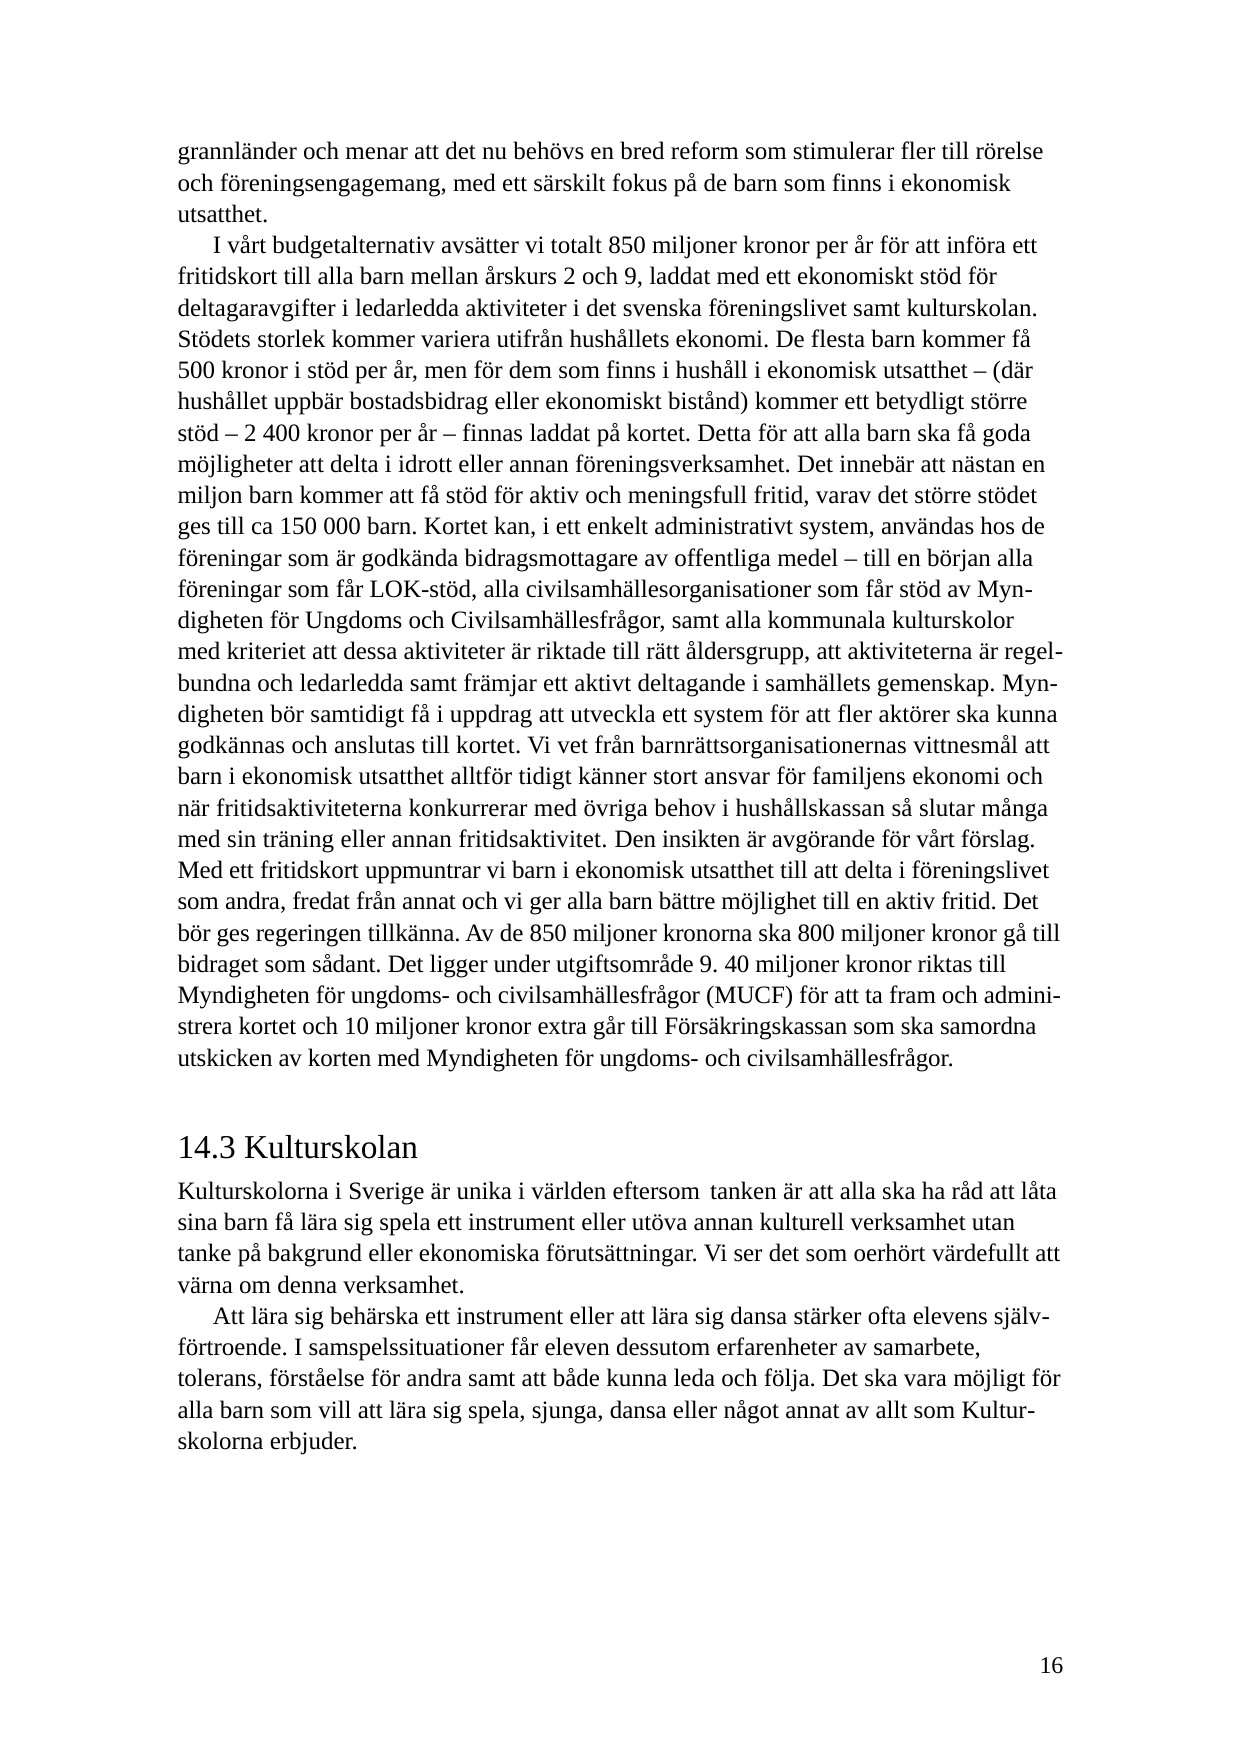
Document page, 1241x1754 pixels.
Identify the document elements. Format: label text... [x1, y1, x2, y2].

text Kulturskolan [177, 1134, 1063, 1165]
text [177, 134, 1063, 228]
text Kulturskolorna i Sverige är unika i världen eftersom tanken är att alla ska ha råd att låta sina barn få lära sig spela ett instrument eller utöva annan kulturell verksamhet utan tanke på bakgrund eller ekonomiska förutsättningar. Vi ser det som oerhört värdefullt att värna om denna verksamhet. [177, 1173, 1063, 1298]
text I vårt budgetalternativ avsätter vi totalt 850 miljoner kronor per år för att införa ett fritidskort till alla barn mellan årskurs 2 och 9, laddat med ett ekonomiskt stöd för deltagaravgifter i ledarledda aktiviteter i det svenska föreningslivet samt kulturskolan. Stödets storlek kommer variera utifrån hushållets ekonomi. De flesta barn kommer få 500 kronor i stöd per år, men för dem som finns i hushåll i ekonomisk utsatthet – (där hushållet uppbär bostadsbidrag eller ekonomiskt bistånd) kommer ett betydligt större stöd – 2 400 kronor per år – finnas laddat på kortet. Detta för att alla barn ska få goda möjligheter att delta i idrott eller annan föreningsverksamhet. Det innebär att nästan en miljon barn kommer att få stöd för aktiv och meningsfull fritid, varav det större stödet ges till ca 150 000 barn. Kortet kan, i ett enkelt administrativt system, användas hos de föreningar som är godkända bidragsmottagare av offentliga medel – till en början alla föreningar som får LOK-stöd, alla civilsamhällesorganisationer som får stöd av Myndigheten för Ungdoms och Civilsamhällesfrågor, samt alla kommunala kulturskolor med kriteriet att dessa aktiviteter är riktade till rätt åldersgrupp, att aktiviteterna är regelbundna och ledarledda samt främjar ett aktivt deltagande i samhällets gemenskap. Myndigheten bör samtidigt få i uppdrag att utveckla ett system för att fler aktörer ska kunna godkännas och anslutas till kortet. Vi vet från barnrättsorganisationernas vittnesmål att barn i ekonomisk utsatthet alltför tidigt känner stort ansvar för familjens ekonomi och när fritidsaktiviteterna konkurrerar med övriga behov i hushållskassan så slutar många med sin träning eller annan fritidsaktivitet. Den insikten är avgörande för vårt förslag. Med ett fritidskort uppmuntrar vi barn i ekonomisk utsatthet till att delta i föreningslivet som andra, fredat från annat och vi ger alla barn bättre möjlighet till en aktiv fritid. Det bör ges regeringen tillkänna. Av de 850 miljoner kronorna ska 800 miljoner kronor gå till bidraget som sådant. Det ligger under utgiftsområde 9. 40 miljoner kronor riktas till Myndigheten för ungdoms- och civilsamhällesfrågor (MUCF) för att ta fram och administrera kortet och 10 miljoner kronor extra går till Försäkringskassan som ska samordna utskicken av korten med Myndigheten för ungdoms- och civilsamhällesfrågor. [177, 228, 1063, 1071]
text Att lära sig behärska ett instrument eller att lära sig dansa stärker ofta elevens självförtroende. I samspelssituationer får eleven dessutom erfarenheter av samarbete, tolerans, förståelse för andra samt att både kunna leda och följa. Det ska vara möjligt för alla barn som vill att lära sig spela, sjunga, dansa eller något annat av allt som Kulturskolorna erbjuder. [177, 1298, 1063, 1455]
